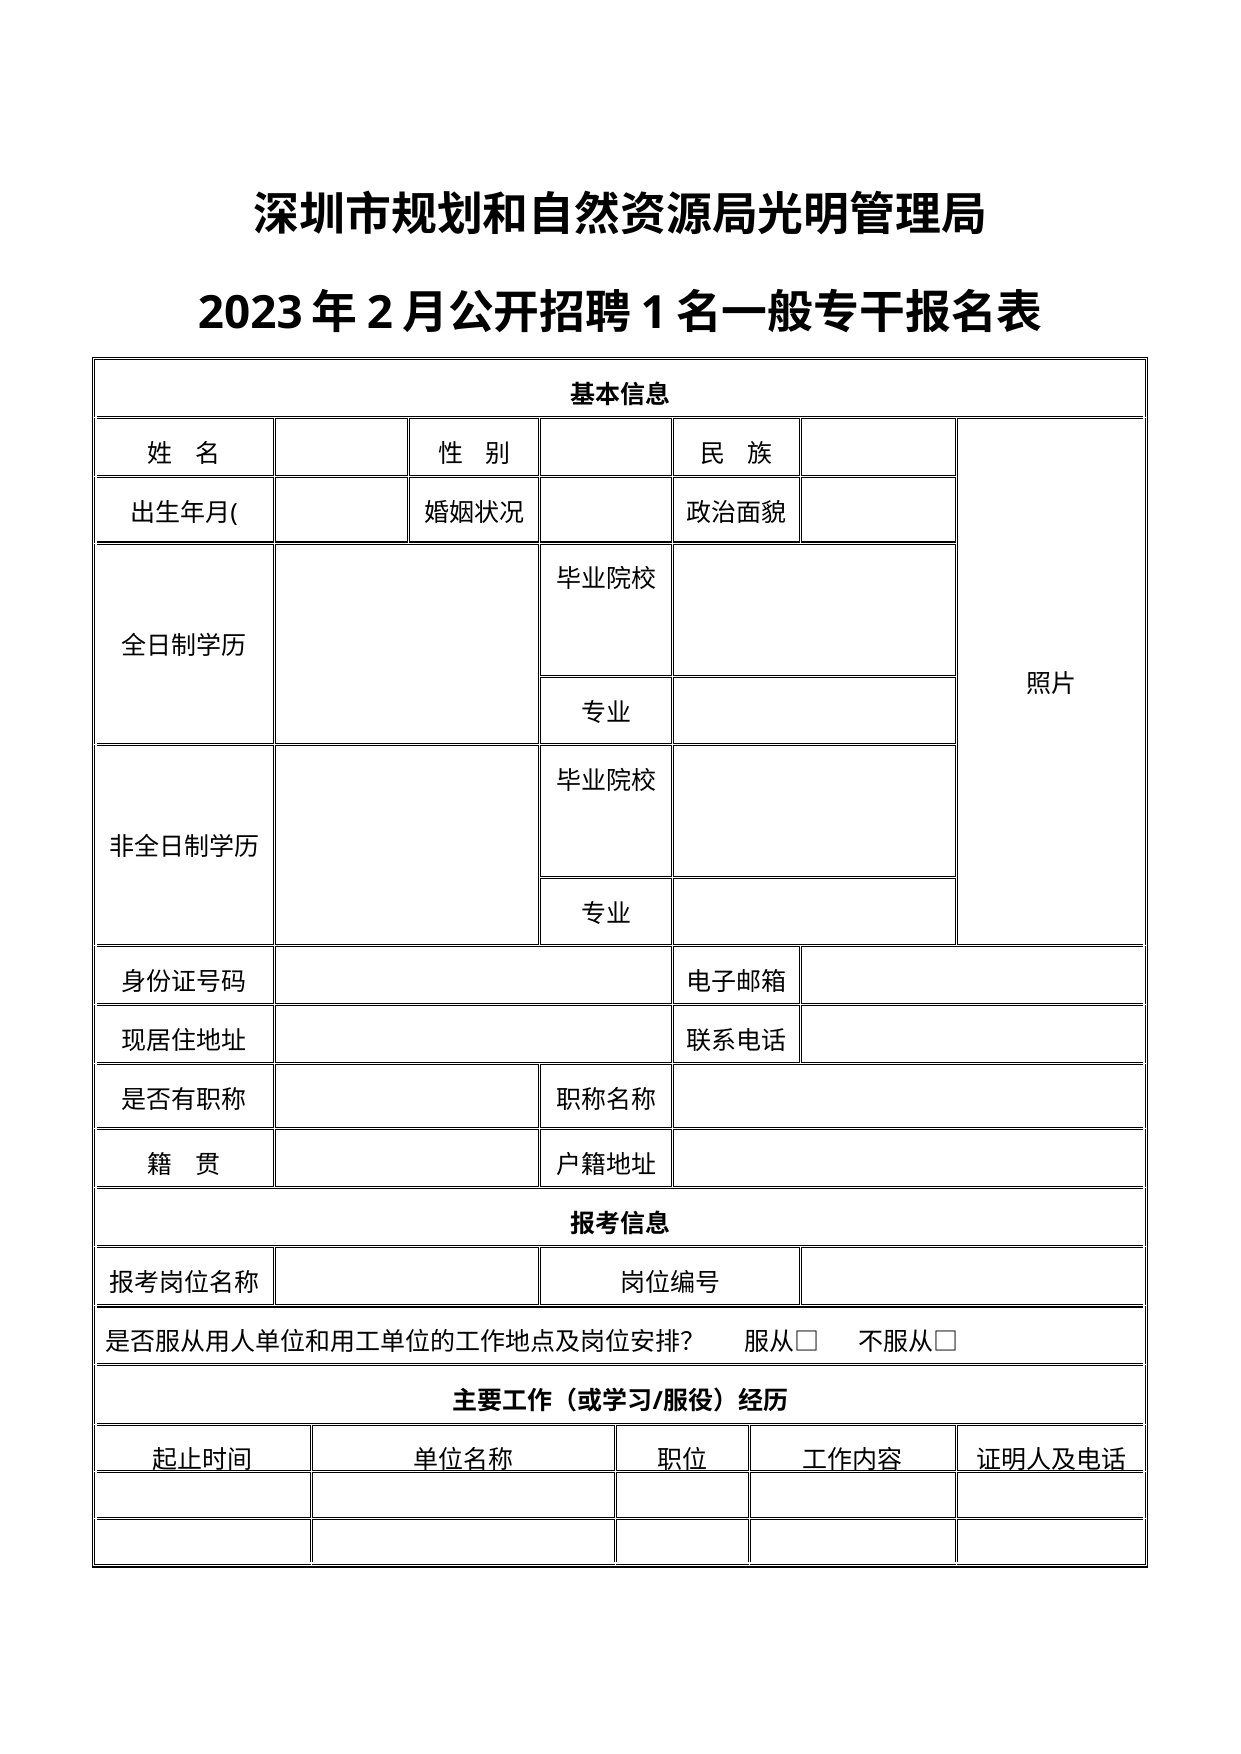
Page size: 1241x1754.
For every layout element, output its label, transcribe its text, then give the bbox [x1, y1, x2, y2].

table_cell [673, 1062, 1147, 1127]
table_cell 非全日制学历 [95, 743, 273, 944]
table_cell [311, 1517, 616, 1564]
table_cell 籍 贯 [94, 1127, 274, 1186]
table_cell [802, 419, 955, 475]
table_cell 户籍地址 [541, 1130, 671, 1186]
table_cell 职位 [617, 1426, 748, 1470]
table_cell [276, 746, 538, 944]
table_cell [95, 1470, 310, 1517]
table_cell [94, 1517, 311, 1564]
table_cell 身份证号码 [94, 944, 274, 1003]
table_cell [276, 1248, 538, 1304]
table_cell 岗位编号 [541, 1248, 799, 1304]
table_cell 专业 [541, 879, 671, 944]
table_cell 毕业院校 [541, 746, 671, 876]
table_cell [801, 944, 1147, 1003]
table_cell [958, 1470, 1145, 1517]
table_cell [541, 419, 671, 475]
table_cell 专业 [541, 678, 671, 743]
table_cell 职称名称 取得时间 [541, 1065, 671, 1127]
table_cell 主要工作（或学习/服役）经历 [94, 1363, 1147, 1422]
table_cell 联系电话 [674, 1006, 799, 1062]
table_cell 姓 名 [94, 416, 274, 475]
table_cell [674, 545, 955, 674]
table_cell [673, 1127, 1147, 1186]
text 深圳市规划和自然资源局光明管理局 [187, 162, 1053, 259]
table_cell [674, 678, 955, 743]
table_cell [801, 1003, 1147, 1062]
table_cell [801, 1245, 1147, 1304]
table_cell 照片 [956, 416, 1147, 944]
table_header 基本信息 [95, 360, 1145, 416]
table_cell [617, 1473, 748, 1517]
table_cell [541, 478, 671, 541]
table_cell [276, 947, 671, 1003]
table_cell [276, 1130, 538, 1186]
table_cell 报考信息 [94, 1186, 1147, 1245]
table_cell [616, 1520, 749, 1564]
table_cell [674, 746, 955, 876]
text 2023年2月公开招聘1名一般专干报名表 [187, 259, 1053, 357]
table_cell [956, 1517, 1147, 1564]
table_cell [276, 545, 538, 743]
table_cell [749, 1520, 956, 1564]
table_cell 全日制学历 [95, 541, 273, 743]
table_cell [276, 419, 407, 475]
table_cell [276, 478, 407, 541]
table_cell [674, 879, 955, 944]
table_cell 工作内容 [751, 1426, 955, 1470]
table_cell 是否服从用人单位和用工单位的工作地点及岗位安排？ 服从□ 不服从□ [94, 1304, 1147, 1363]
table_cell [313, 1473, 614, 1517]
table_cell [751, 1473, 955, 1517]
table_cell [276, 1006, 671, 1062]
table_cell 电子邮箱 [674, 947, 799, 1003]
table_cell 民 族 [674, 419, 799, 475]
table_cell 毕业院校 [541, 545, 671, 674]
table_cell 单位名称 [313, 1426, 614, 1470]
table_cell 现居住地址 [94, 1003, 274, 1062]
table_cell 是否有职称 [94, 1062, 274, 1127]
table_cell 起止时间 [95, 1423, 310, 1470]
table_cell 政治面貌 [674, 478, 799, 541]
table_cell 婚姻状况 [410, 478, 538, 541]
table_cell 性 别 [410, 419, 538, 475]
table_cell [802, 478, 955, 541]
table_cell 出生年月( 岁) [94, 475, 274, 541]
table_cell [276, 1065, 538, 1127]
table_cell 证明人及电话 [958, 1423, 1145, 1470]
table_cell 报考岗位名称 [94, 1245, 274, 1304]
